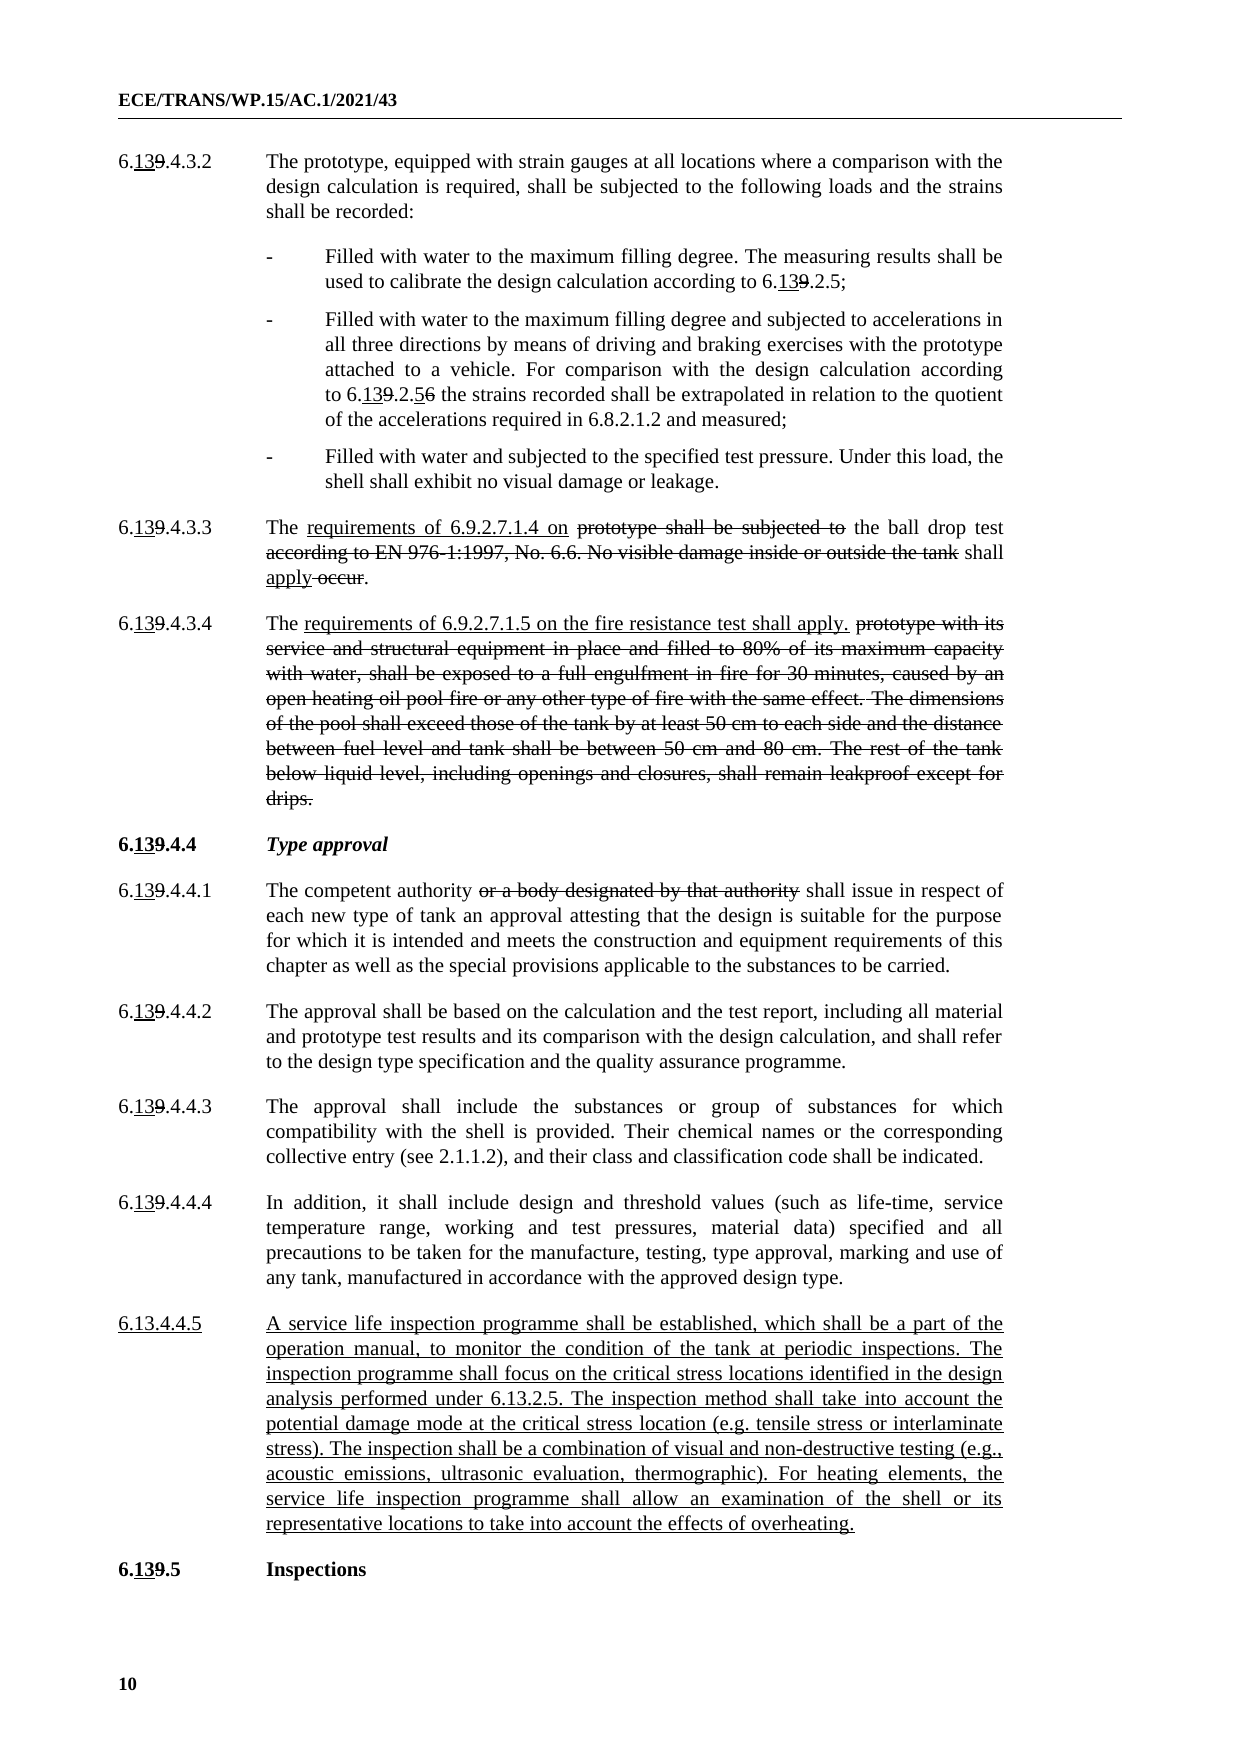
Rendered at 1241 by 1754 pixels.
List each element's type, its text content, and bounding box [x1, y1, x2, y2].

text 6.139.4.3.3 The requirements of 6.9.2.7.1.4 on prototype shall be subjected to the ball drop test according to EN 976-1:1997, No. 6.6. No visible damage inside or outside the tank shall apply occur. [118, 514, 1004, 589]
text 6.139.5 Inspections [118, 1556, 1004, 1581]
text 6.139.4.4.4 In addition, it shall include design and threshold values (such as life-time, service temperature range, working and test pressures, material data) specified and all precautions to be taken for the manufacture, testing, type approval, marking and use of any tank, manufactured in accordance with the approved design type. [118, 1189, 1004, 1289]
text 6.139.4.4.2 The approval shall be based on the calculation and the test report, including all material and prototype test results and its comparison with the design calculation, and shall refer to the design type specification and the quality assurance programme. [118, 998, 1004, 1073]
text 6.139.4.4.3 The approval shall include the substances or group of substances for which compatibility with the shell is provided. Their chemical names or the corresponding collective entry (see 2.1.1.2), and their class and classification code shall be indicated. [118, 1093, 1004, 1168]
text 6.139.4.3.4 The requirements of 6.9.2.7.1.5 on the fire resistance test shall apply. prototype with its service and structural equipment in place and filled to 80% of its maximum capacity with water, shall be exposed to a full engulfment in fire for 30 minutes, caused by an open heating oil pool fire or any other type of fire with the same effect. The dimensions of the pool shall exceed those of the tank by at least 50 cm to each side and the distance between fuel level and tank shall be between 50 cm and 80 cm. The rest of the tank below liquid level, including openings and closures, shall remain leakproof except for drips. [118, 610, 1004, 810]
text - Filled with water to the maximum filling degree. The measuring results shall be used to calibrate the design calculation according to 6.139.2.5; [266, 243, 1004, 293]
text 6.139.4.4.1 The competent authority or a body designated by that authority shall issue in respect of each new type of tank an approval attesting that the design is suitable for the purpose for which it is intended and meets the construction and equipment requirements of this chapter as well as the special provisions applicable to the substances to be carried. [118, 877, 1004, 977]
text 6.139.4.3.2 The prototype, equipped with strain gauges at all locations where a comparison with the design calculation is required, shall be subjected to the following loads and the strains shall be recorded: [118, 148, 1004, 223]
text 6.139.4.4 Type approval [118, 831, 1004, 856]
text 6.13.4.4.5 A service life inspection programme shall be established, which shall be a part of the operation manual, to monitor the condition of the tank at periodic inspections. The inspection programme shall focus on the critical stress locations identified in the design analysis performed under 6.13.2.5. The inspection method shall take into account the potential damage mode at the critical stress location (e.g. tensile stress or interlaminate stress). The inspection shall be a combination of visual and non-destructive testing (e.g., acoustic emissions, ultrasonic evaluation, thermographic). For heating elements, the service life inspection programme shall allow an examination of the shell or its representative locations to take into account the effects of overheating. [118, 1310, 1004, 1535]
text - Filled with water and subjected to the specified test pressure. Under this load, the shell shall exhibit no visual damage or leakage. [266, 443, 1004, 493]
text - Filled with water to the maximum filling degree and subjected to accelerations in all three directions by means of driving and braking exercises with the prototype attached to a vehicle. For comparison with the design calculation according to 6.139.2.56 the strains recorded shall be extrapolated in relation to the quotient of the accelerations required in 6.8.2.1.2 and measured; [266, 306, 1004, 431]
